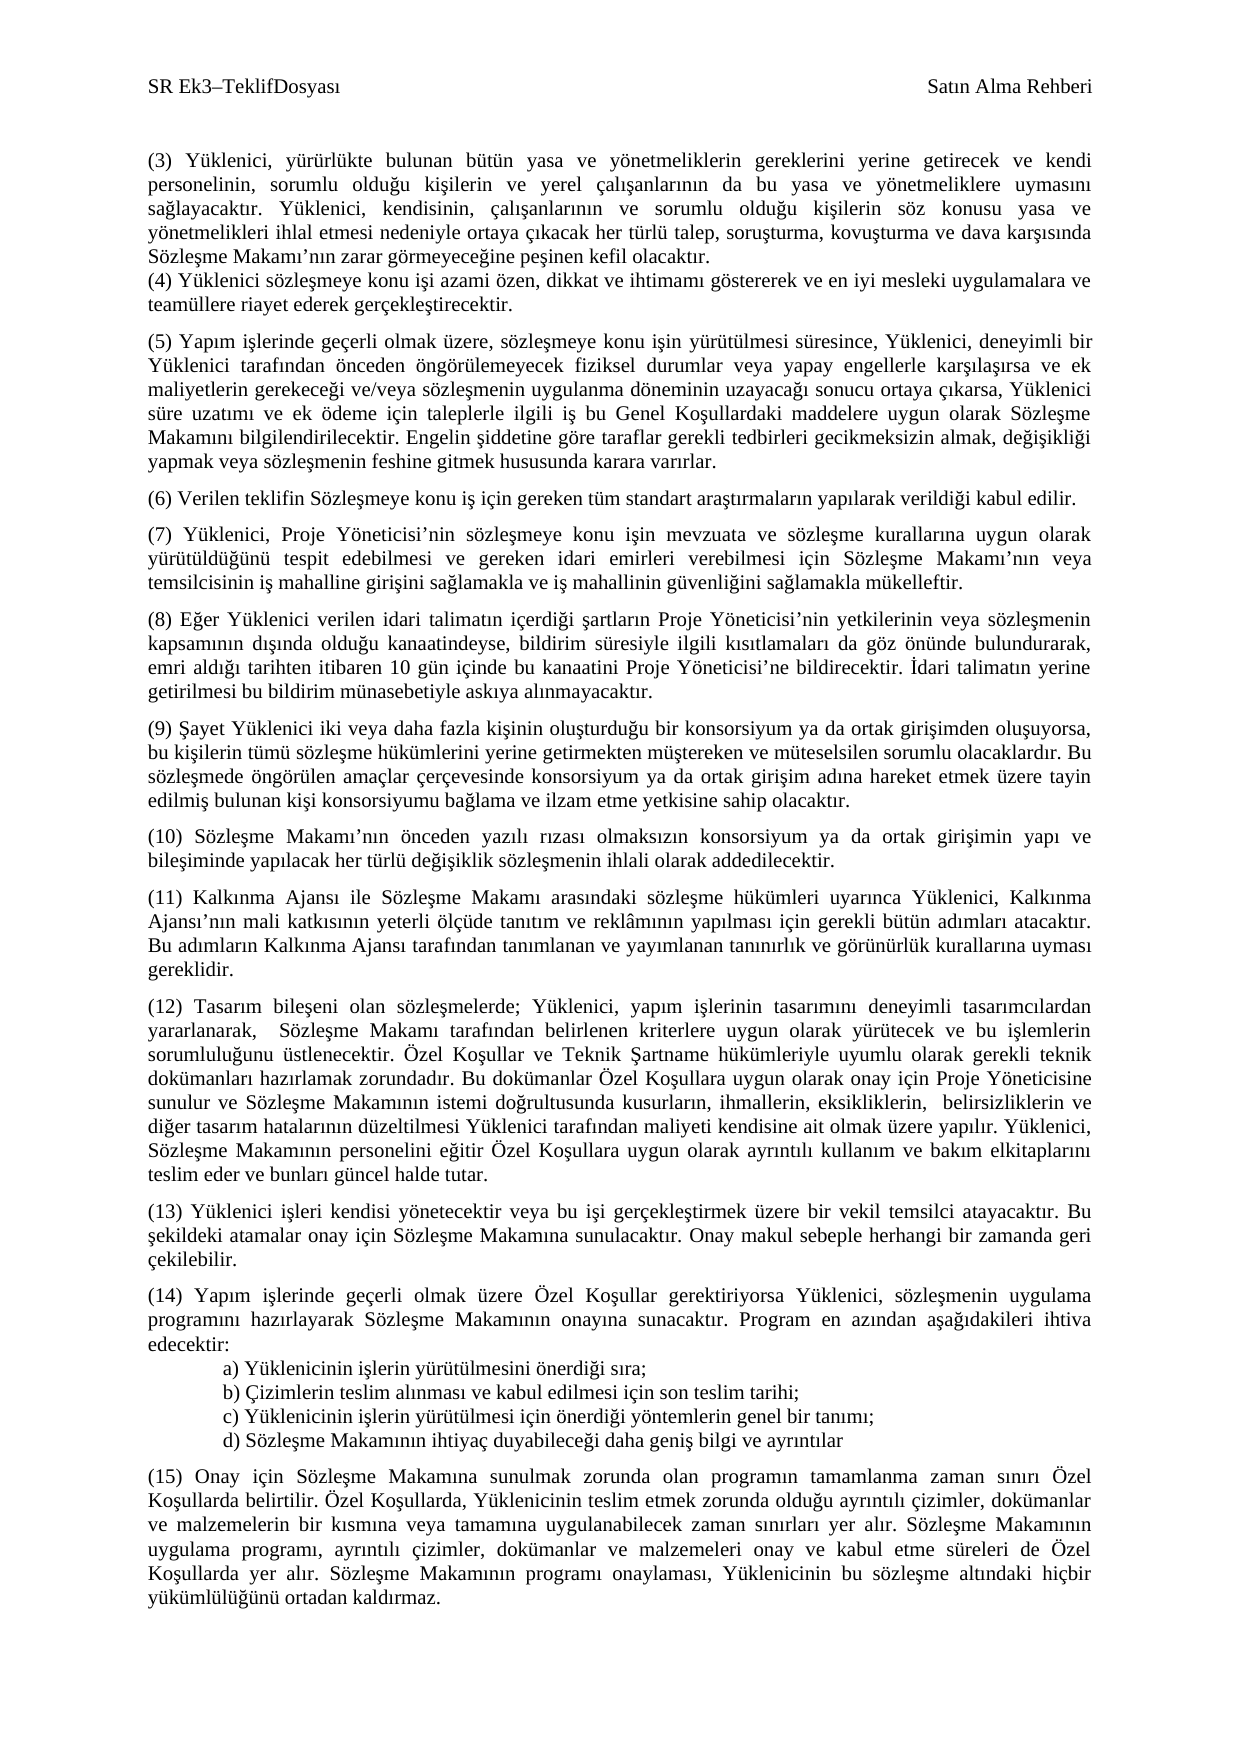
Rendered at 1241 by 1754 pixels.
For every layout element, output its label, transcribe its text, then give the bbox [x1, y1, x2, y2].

text (3) Yüklenici, yürürlükte bulunan bütün yasa ve yönetmeliklerin gereklerini yerine getirecek ve kendi personelinin, sorumlu olduğu kişilerin ve yerel çalışanlarının da bu yasa ve yönetmeliklere uymasını sağlayacaktır. Yüklenici, kendisinin, çalışanlarının ve sorumlu olduğu kişilerin söz konusu yasa ve yönetmelikleri ihlal etmesi nedeniyle ortaya çıkacak her türlü talep, soruşturma, kovuşturma ve dava karşısında Sözleşme Makamı’nın zarar görmeyeceğine peşinen kefil olacaktır. [148, 148, 1093, 268]
text (5) Yapım işlerinde geçerli olmak üzere, sözleşmeye konu işin yürütülmesi süresince, Yüklenici, deneyimli bir Yüklenici tarafından önceden öngörülemeyecek fiziksel durumlar veya yapay engellerle karşılaşırsa ve ek maliyetlerin gerekeceği ve/veya sözleşmenin uygulanma döneminin uzayacağı sonucu ortaya çıkarsa, Yüklenici süre uzatımı ve ek ödeme için taleplerle ilgili iş bu Genel Koşullardaki maddelere uygun olarak Sözleşme Makamını bilgilendirilecektir. Engelin şiddetine göre taraflar gerekli tedbirleri gecikmeksizin almak, değişikliği yapmak veya sözleşmenin feshine gitmek hususunda karara varırlar. [148, 329, 1093, 473]
text b) Çizimlerin teslim alınması ve kabul edilmesi için son teslim tarihi; [223, 1379, 1093, 1404]
text a) Yüklenicinin işlerin yürütülmesini önerdiği sıra; [223, 1356, 1093, 1379]
text (9) Şayet Yüklenici iki veya daha fazla kişinin oluşturduğu bir konsorsiyum ya da ortak girişimden oluşuyorsa, bu kişilerin tümü sözleşme hükümlerini yerine getirmekten müştereken ve müteselsilen sorumlu olacaklardır. Bu sözleşmede öngörülen amaçlar çerçevesinde konsorsiyum ya da ortak girişim adına hareket etmek üzere tayin edilmiş bulunan kişi konsorsiyumu bağlama ve ilzam etme yetkisine sahip olacaktır. [148, 716, 1093, 812]
text (8) Eğer Yüklenici verilen idari talimatın içerdiği şartların Proje Yöneticisi’nin yetkilerinin veya sözleşmenin kapsamının dışında olduğu kanaatindeyse, bildirim süresiyle ilgili kısıtlamaları da göz önünde bulundurarak, emri aldığı tarihten itibaren 10 gün içinde bu kanaatini Proje Yöneticisi’ne bildirecektir. İdari talimatın yerine getirilmesi bu bildirim münasebetiyle askıya alınmayacaktır. [148, 607, 1093, 703]
text (14) Yapım işlerinde geçerli olmak üzere Özel Koşullar gerektiriyorsa Yüklenici, sözleşmenin uygulama programını hazırlayarak Sözleşme Makamının onayına sunacaktır. Program en azından aşağıdakileri ihtiva edecektir: [148, 1283, 1093, 1356]
text c) Yüklenicinin işlerin yürütülmesi için önerdiği yöntemlerin genel bir tanımı; [223, 1404, 1093, 1428]
text (11) Kalkınma Ajansı ile Sözleşme Makamı arasındaki sözleşme hükümleri uyarınca Yüklenici, Kalkınma Ajansı’nın mali katkısının yeterli ölçüde tanıtım ve reklâmının yapılması için gerekli bütün adımları atacaktır. Bu adımların Kalkınma Ajansı tarafından tanımlanan ve yayımlanan tanınırlık ve görünürlük kurallarına uyması gereklidir. [148, 885, 1093, 981]
text (10) Sözleşme Makamı’nın önceden yazılı rızası olmaksızın konsorsiyum ya da ortak girişimin yapı ve bileşiminde yapılacak her türlü değişiklik sözleşmenin ihlali olarak addedilecektir. [148, 824, 1093, 872]
text (12) Tasarım bileşeni olan sözleşmelerde; Yüklenici, yapım işlerinin tasarımını deneyimli tasarımcılardan yararlanarak, Sözleşme Makamı tarafından belirlenen kriterlere uygun olarak yürütecek ve bu işlemlerin sorumluluğunu üstlenecektir. Özel Koşullar ve Teknik Şartname hükümleriyle uyumlu olarak gerekli teknik dokümanları hazırlamak zorundadır. Bu dokümanlar Özel Koşullara uygun olarak onay için Proje Yöneticisine sunulur ve Sözleşme Makamının istemi doğrultusunda kusurların, ihmallerin, eksikliklerin, belirsizliklerin ve diğer tasarım hatalarının düzeltilmesi Yüklenici tarafından maliyeti kendisine ait olmak üzere yapılır. Yüklenici, Sözleşme Makamının personelini eğitir Özel Koşullara uygun olarak ayrıntılı kullanım ve bakım elkitaplarını teslim eder ve bunları güncel halde tutar. [148, 994, 1093, 1186]
text (4) Yüklenici sözleşmeye konu işi azami özen, dikkat ve ihtimamı göstererek ve en iyi mesleki uygulamalara ve teamüllere riayet ederek gerçekleştirecektir. [148, 268, 1093, 316]
text (6) Verilen teklifin Sözleşmeye konu iş için gereken tüm standart araştırmaların yapılarak verildiği kabul edilir. [148, 486, 1093, 509]
text (7) Yüklenici, Proje Yöneticisi’nin sözleşmeye konu işin mevzuata ve sözleşme kurallarına uygun olarak yürütüldüğünü tespit edebilmesi ve gereken idari emirleri verebilmesi için Sözleşme Makamı’nın veya temsilcisinin iş mahalline girişini sağlamakla ve iş mahallinin güvenliğini sağlamakla mükelleftir. [148, 522, 1093, 594]
text d) Sözleşme Makamının ihtiyaç duyabileceği daha geniş bilgi ve ayrıntılar [223, 1428, 1093, 1452]
text (13) Yüklenici işleri kendisi yönetecektir veya bu işi gerçekleştirmek üzere bir vekil temsilci atayacaktır. Bu şekildeki atamalar onay için Sözleşme Makamına sunulacaktır. Onay makul sebeple herhangi bir zamanda geri çekilebilir. [148, 1199, 1093, 1271]
text (15) Onay için Sözleşme Makamına sunulmak zorunda olan programın tamamlanma zaman sınırı Özel Koşullarda belirtilir. Özel Koşullarda, Yüklenicinin teslim etmek zorunda olduğu ayrıntılı çizimler, dokümanlar ve malzemelerin bir kısmına veya tamamına uygulanabilecek zaman sınırları yer alır. Sözleşme Makamının uygulama programı, ayrıntılı çizimler, dokümanlar ve malzemeleri onay ve kabul etme süreleri de Özel Koşullarda yer alır. Sözleşme Makamının programı onaylaması, Yüklenicinin bu sözleşme altındaki hiçbir yükümlülüğünü ortadan kaldırmaz. [148, 1464, 1093, 1609]
